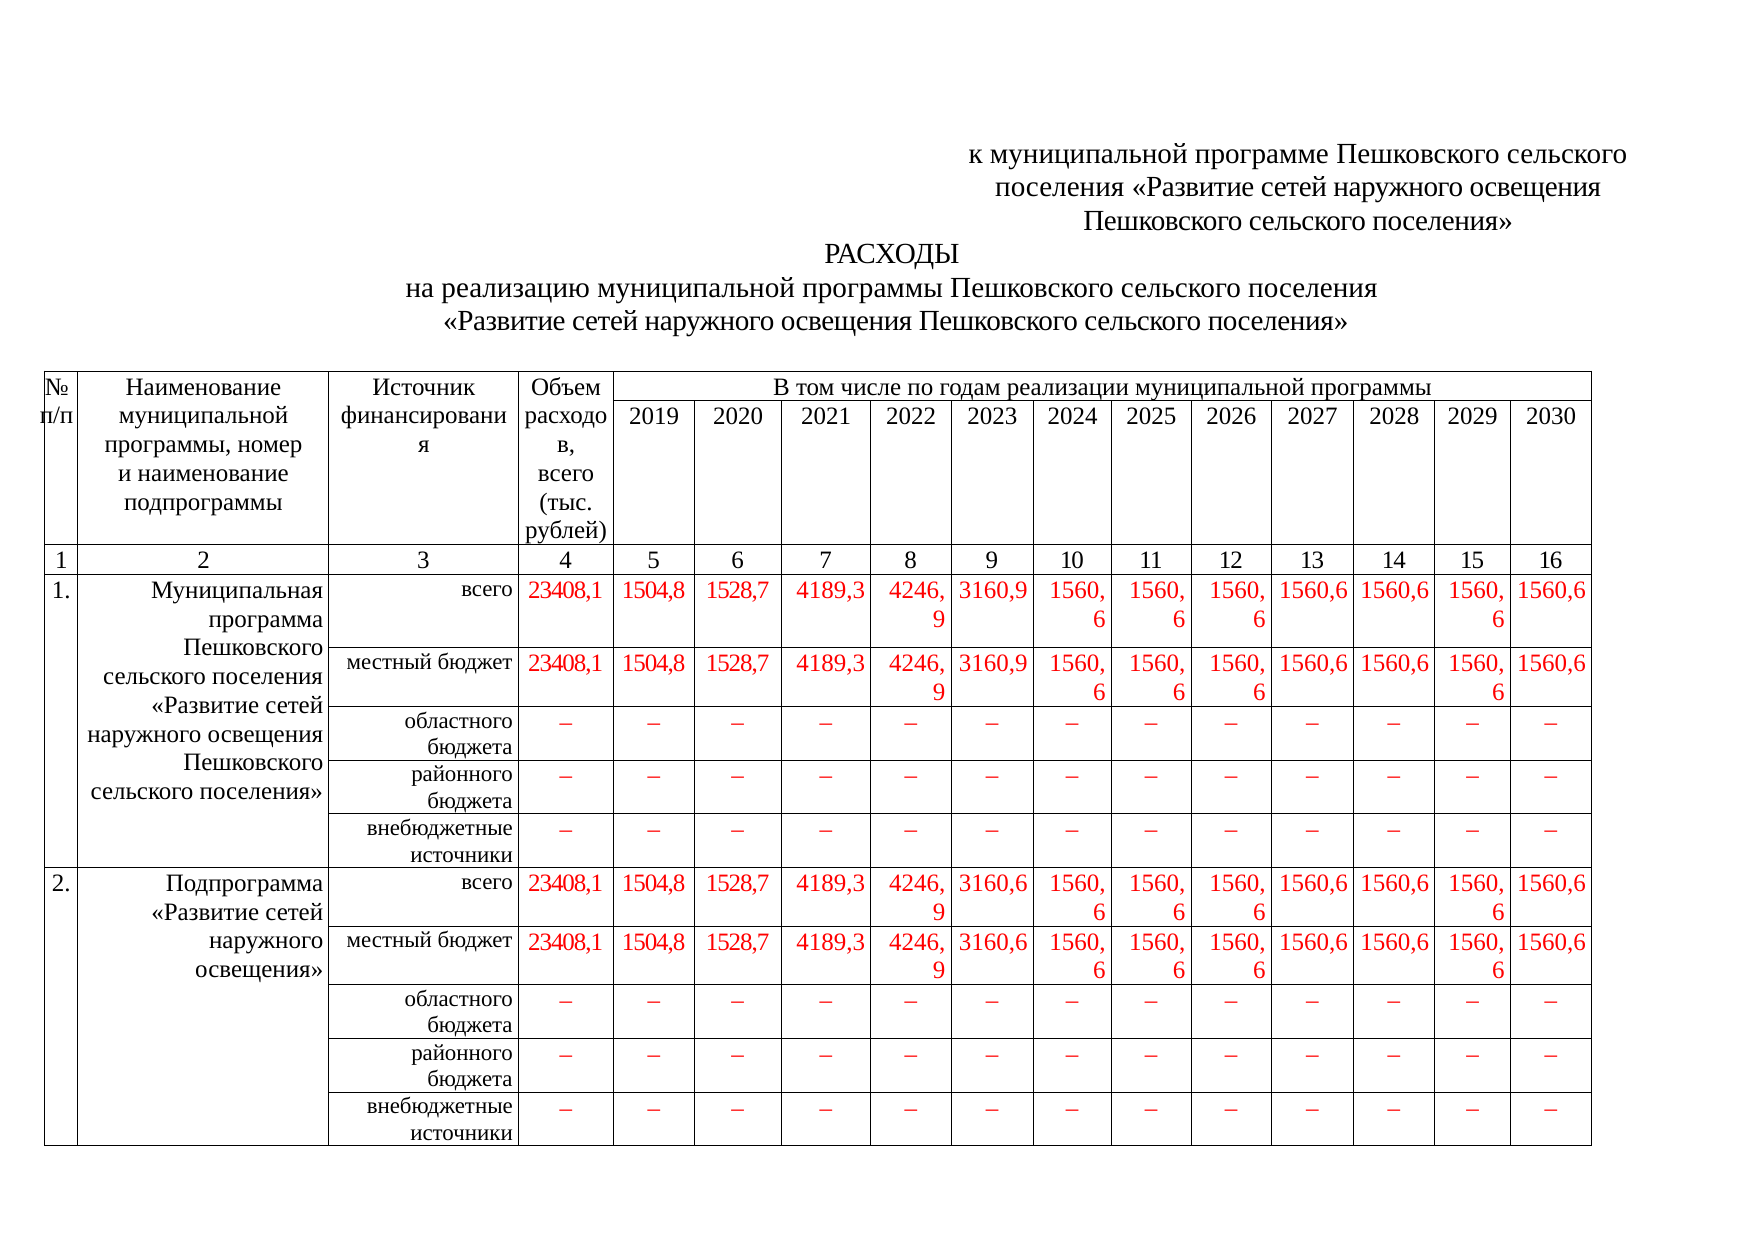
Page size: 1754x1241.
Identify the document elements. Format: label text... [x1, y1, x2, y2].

table_cell – [695, 761, 781, 813]
table_cell 1560,6 [1034, 575, 1111, 647]
table_cell – [1034, 707, 1111, 759]
table_cell – [695, 814, 781, 867]
table_cell 2024 [1034, 401, 1111, 544]
table_cell – [1354, 1093, 1434, 1145]
table_cell 3160,6 [952, 927, 1033, 984]
table_cell 4189,3 [782, 575, 870, 647]
table_cell 2 [78, 545, 328, 574]
table_cell внебюджетные источники [329, 1093, 518, 1145]
table_cell – [871, 814, 951, 867]
table_cell – [1511, 814, 1591, 867]
table_cell 3160,9 [952, 648, 1033, 706]
table_cell – [952, 707, 1033, 759]
table_cell – [1354, 1039, 1434, 1092]
table_cell 6 [695, 545, 781, 574]
table_cell областного бюджета [329, 707, 518, 759]
table_cell 4189,3 [782, 868, 870, 926]
table_cell 1560,6 [1272, 927, 1353, 984]
table_cell 2026 [1192, 401, 1271, 544]
table_cell 1. [45, 575, 77, 867]
table_cell 23408,1 [519, 648, 613, 706]
table_header В том числе по годам реализации муниципальной программы [614, 372, 1591, 400]
table_cell – [1192, 707, 1271, 759]
table_cell внебюджетные источники [329, 814, 518, 867]
table_cell – [1272, 1093, 1353, 1145]
table_cell – [1112, 1093, 1191, 1145]
table_cell 1560,6 [1112, 648, 1191, 706]
table_cell – [1435, 1093, 1510, 1145]
table_cell – [1354, 707, 1434, 759]
table_cell – [1272, 761, 1353, 813]
table_cell 1560,6 [1511, 868, 1591, 926]
table_cell 2028 [1354, 401, 1434, 544]
table_cell Муниципальная программа Пешковского сельского поселения «Развитие сетей наружного освещения Пешковского сельского поселения» [78, 575, 328, 867]
table_cell – [614, 1039, 694, 1092]
table_cell 1504,8 [614, 927, 694, 984]
table_cell – [695, 1039, 781, 1092]
text к муниципальной программе Пешковского сельского поселения «Развитие сетей наружного освещения Пешковского сельского поселения» [930, 136, 1665, 236]
table_cell – [519, 707, 613, 759]
table_cell – [1511, 1093, 1591, 1145]
table_cell 7 [782, 545, 870, 574]
table_cell 4189,3 [782, 648, 870, 706]
table_cell – [1435, 761, 1510, 813]
table_cell – [1511, 707, 1591, 759]
table_cell – [1112, 761, 1191, 813]
table_cell – [1192, 814, 1271, 867]
table_cell – [1272, 707, 1353, 759]
table_cell – [782, 761, 870, 813]
table_cell 2020 [695, 401, 781, 544]
table_cell – [519, 761, 613, 813]
table_cell 10 [1034, 545, 1111, 574]
table_cell местный бюджет [329, 648, 518, 706]
table_cell – [1034, 985, 1111, 1038]
table_cell 4246,9 [871, 648, 951, 706]
table_cell – [695, 707, 781, 759]
table_cell – [614, 985, 694, 1038]
table_cell 2021 [782, 401, 870, 544]
table_header № п/п [45, 372, 77, 544]
table_cell 1560,6 [1435, 648, 1510, 706]
table_cell 1560,6 [1112, 927, 1191, 984]
table_cell 1560,6 [1112, 575, 1191, 647]
table_cell – [1435, 814, 1510, 867]
table_cell – [782, 707, 870, 759]
table_header Объем расходов, всего (тыс. рублей) [519, 372, 613, 544]
table_cell 4 [519, 545, 613, 574]
table_cell 2027 [1272, 401, 1353, 544]
table_cell – [782, 814, 870, 867]
table_cell 1560,6 [1034, 868, 1111, 926]
table_cell – [519, 814, 613, 867]
table_header Источник финансирования [329, 372, 518, 544]
table_cell – [614, 761, 694, 813]
table_cell – [519, 1093, 613, 1145]
table_cell – [1192, 761, 1271, 813]
table_cell 1560,6 [1354, 575, 1434, 647]
table_cell 2. [45, 868, 77, 1145]
table_cell 1560,6 [1435, 575, 1510, 647]
table_cell – [1435, 707, 1510, 759]
table_cell – [1272, 985, 1353, 1038]
table_cell – [1112, 1039, 1191, 1092]
table_header Наименование муниципальной программы, номер и наименование подпрограммы [78, 372, 328, 544]
table_cell – [1435, 985, 1510, 1038]
table_cell – [1034, 1093, 1111, 1145]
table_cell 1504,8 [614, 868, 694, 926]
table_cell 1560,6 [1034, 927, 1111, 984]
table_cell 1528,7 [695, 648, 781, 706]
table_cell 1560,6 [1272, 868, 1353, 926]
table_cell – [952, 985, 1033, 1038]
table_cell 2029 [1435, 401, 1510, 544]
table_cell – [519, 985, 613, 1038]
table_cell 2025 [1112, 401, 1191, 544]
table_cell – [614, 707, 694, 759]
table_cell 1528,7 [695, 868, 781, 926]
table_cell 1560,6 [1511, 927, 1591, 984]
table_cell – [1034, 761, 1111, 813]
table_cell – [871, 1039, 951, 1092]
table_cell 2030 [1511, 401, 1591, 544]
table_cell – [871, 707, 951, 759]
table_cell – [519, 1039, 613, 1092]
table_cell 3160,9 [952, 575, 1033, 647]
table_cell районного бюджета [329, 761, 518, 813]
table_cell 1528,7 [695, 927, 781, 984]
table_cell 1560,6 [1192, 575, 1271, 647]
table_cell 1560,6 [1354, 868, 1434, 926]
text «Развитие сетей наружного освещения Пешковского сельского поселения» [118, 303, 1665, 337]
table_cell 16 [1511, 545, 1591, 574]
table_cell районного бюджета [329, 1039, 518, 1092]
table_cell – [695, 985, 781, 1038]
table_cell – [871, 985, 951, 1038]
table_cell – [1192, 1039, 1271, 1092]
table_cell – [1112, 707, 1191, 759]
table_cell областного бюджета [329, 985, 518, 1038]
table_cell – [782, 1093, 870, 1145]
table_cell – [1354, 985, 1434, 1038]
table_cell – [952, 1039, 1033, 1092]
table_cell – [1272, 1039, 1353, 1092]
table_cell 4246,9 [871, 927, 951, 984]
table_cell 11 [1112, 545, 1191, 574]
table_cell 12 [1192, 545, 1271, 574]
table_cell – [614, 1093, 694, 1145]
table_cell 1560,6 [1192, 927, 1271, 984]
table_cell – [952, 814, 1033, 867]
table_cell – [1034, 1039, 1111, 1092]
table_cell 1560,6 [1272, 575, 1353, 647]
text РАСХОДЫ [118, 236, 1665, 270]
table_cell 1560,6 [1354, 927, 1434, 984]
table_cell 9 [952, 545, 1033, 574]
table_cell Подпрограмма «Развитие сетей наружного освещения» [78, 868, 328, 1145]
table_cell 14 [1354, 545, 1434, 574]
table_cell 15 [1435, 545, 1510, 574]
table_cell – [782, 985, 870, 1038]
table_cell 23408,1 [519, 927, 613, 984]
table_cell – [1435, 1039, 1510, 1092]
table_cell 2023 [952, 401, 1033, 544]
table_cell – [782, 1039, 870, 1092]
table_cell 4246,9 [871, 575, 951, 647]
table_cell 1504,8 [614, 648, 694, 706]
table_cell – [1511, 1039, 1591, 1092]
table_cell 13 [1272, 545, 1353, 574]
table_cell 1560,6 [1192, 868, 1271, 926]
table_cell – [871, 761, 951, 813]
text на реализацию муниципальной программы Пешковского сельского поселения [118, 270, 1665, 303]
table_cell – [1192, 1093, 1271, 1145]
table_cell 1560,6 [1034, 648, 1111, 706]
table_cell – [952, 761, 1033, 813]
table_cell 3160,6 [952, 868, 1033, 926]
table_cell – [1354, 761, 1434, 813]
table_cell 1560,6 [1511, 575, 1591, 647]
table_cell – [871, 1093, 951, 1145]
table_cell – [1272, 814, 1353, 867]
table_cell 1560,6 [1435, 927, 1510, 984]
table_cell 1560,6 [1511, 648, 1591, 706]
table_cell 23408,1 [519, 868, 613, 926]
table_cell 2022 [871, 401, 951, 544]
table_cell 4189,3 [782, 927, 870, 984]
table_cell 5 [614, 545, 694, 574]
table_cell – [1511, 761, 1591, 813]
table_cell – [614, 814, 694, 867]
table_cell местный бюджет [329, 927, 518, 984]
table_cell – [1112, 814, 1191, 867]
table_cell 2019 [614, 401, 694, 544]
table_cell 1560,6 [1354, 648, 1434, 706]
table_cell 1528,7 [695, 575, 781, 647]
table_cell – [952, 1093, 1033, 1145]
table_cell 3 [329, 545, 518, 574]
table_cell 1560,6 [1192, 648, 1271, 706]
table_cell всего [329, 575, 518, 647]
table_cell – [1034, 814, 1111, 867]
table_cell всего [329, 868, 518, 926]
table_cell 4246,9 [871, 868, 951, 926]
table_cell 1560,6 [1112, 868, 1191, 926]
table_cell 1 [45, 545, 77, 574]
table_cell – [1511, 985, 1591, 1038]
table_cell 1560,6 [1272, 648, 1353, 706]
table_cell – [1112, 985, 1191, 1038]
table_cell 1504,8 [614, 575, 694, 647]
table_cell 8 [871, 545, 951, 574]
table_cell 1560,6 [1435, 868, 1510, 926]
table_cell – [1192, 985, 1271, 1038]
table_cell – [1354, 814, 1434, 867]
table_cell 23408,1 [519, 575, 613, 647]
table_cell – [695, 1093, 781, 1145]
